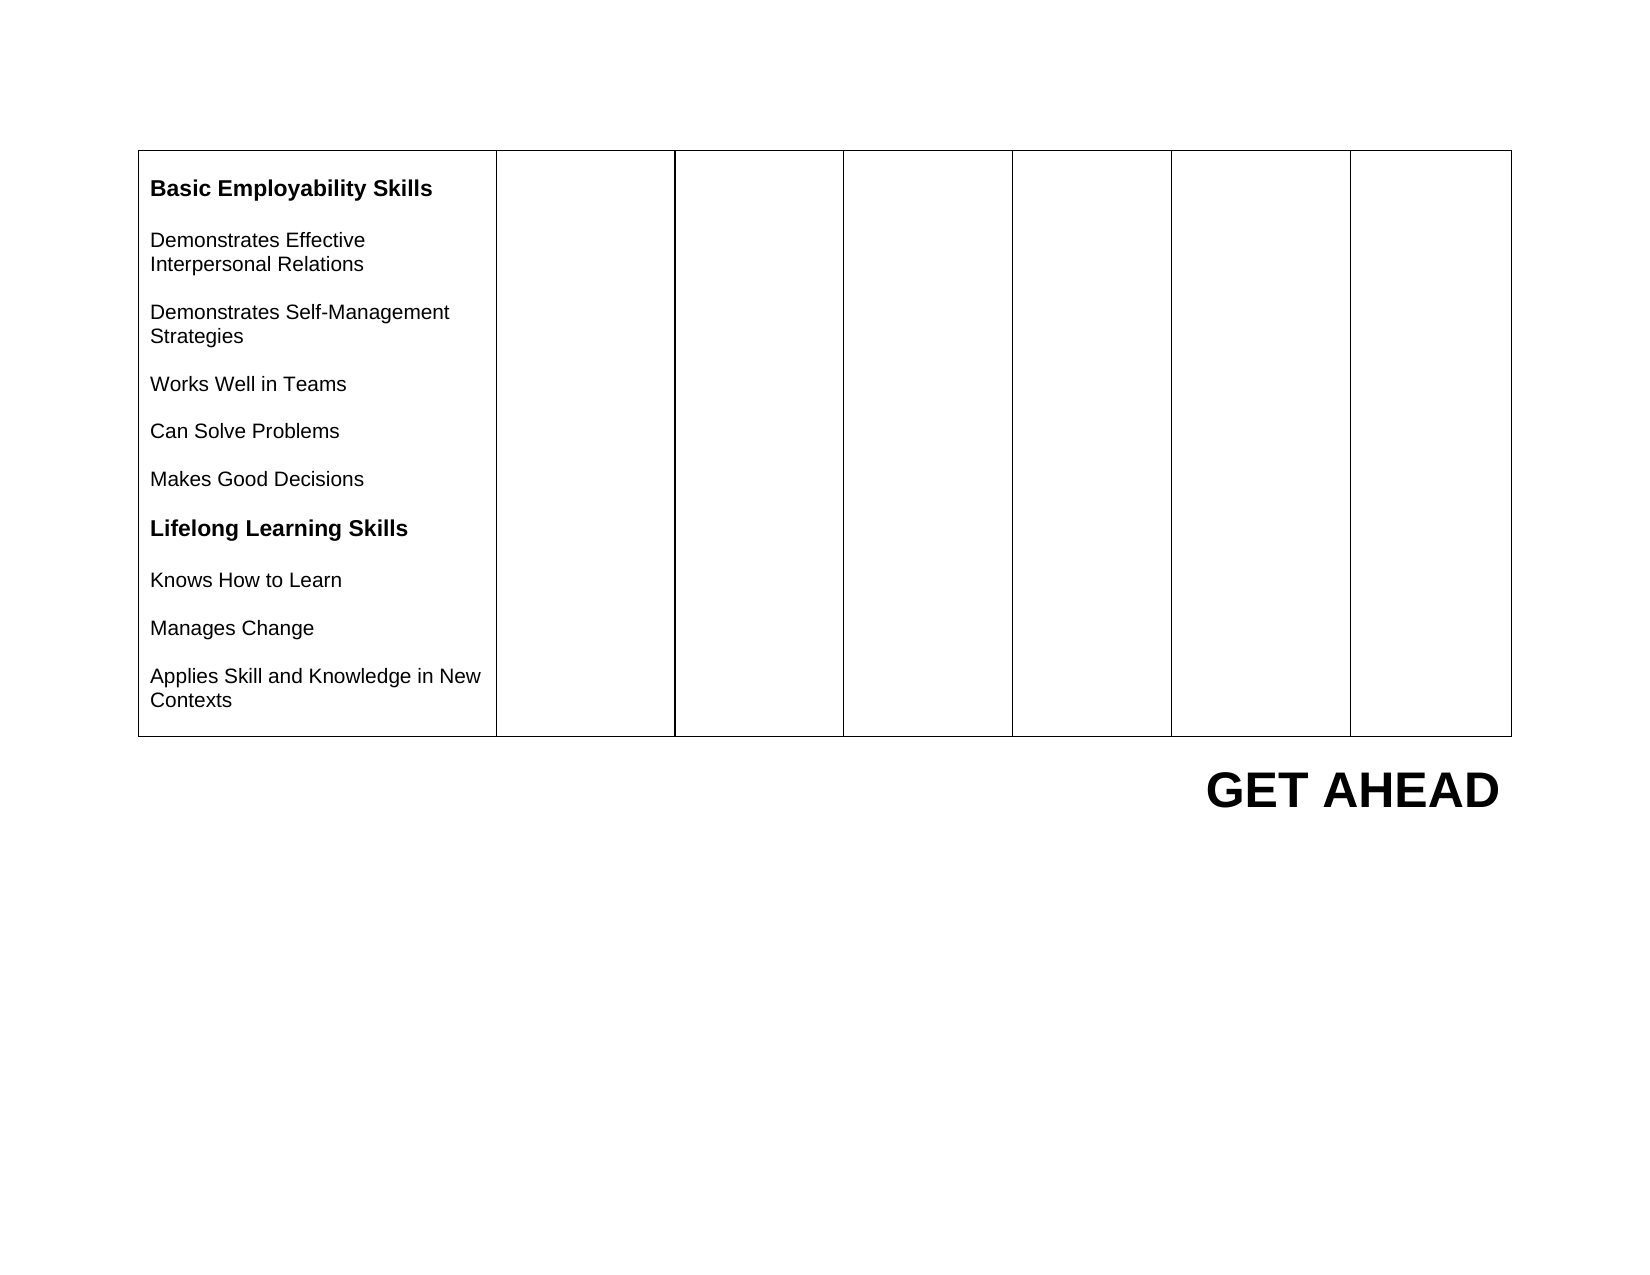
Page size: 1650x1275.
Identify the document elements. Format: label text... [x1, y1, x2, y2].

table_cell [1172, 151, 1350, 736]
table_cell [844, 151, 1012, 736]
table_cell [1013, 151, 1171, 736]
text GET AHEAD [150, 761, 1500, 818]
table_cell [497, 151, 674, 736]
table_cell [1351, 151, 1511, 736]
table_cell [676, 151, 843, 736]
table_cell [139, 151, 496, 736]
